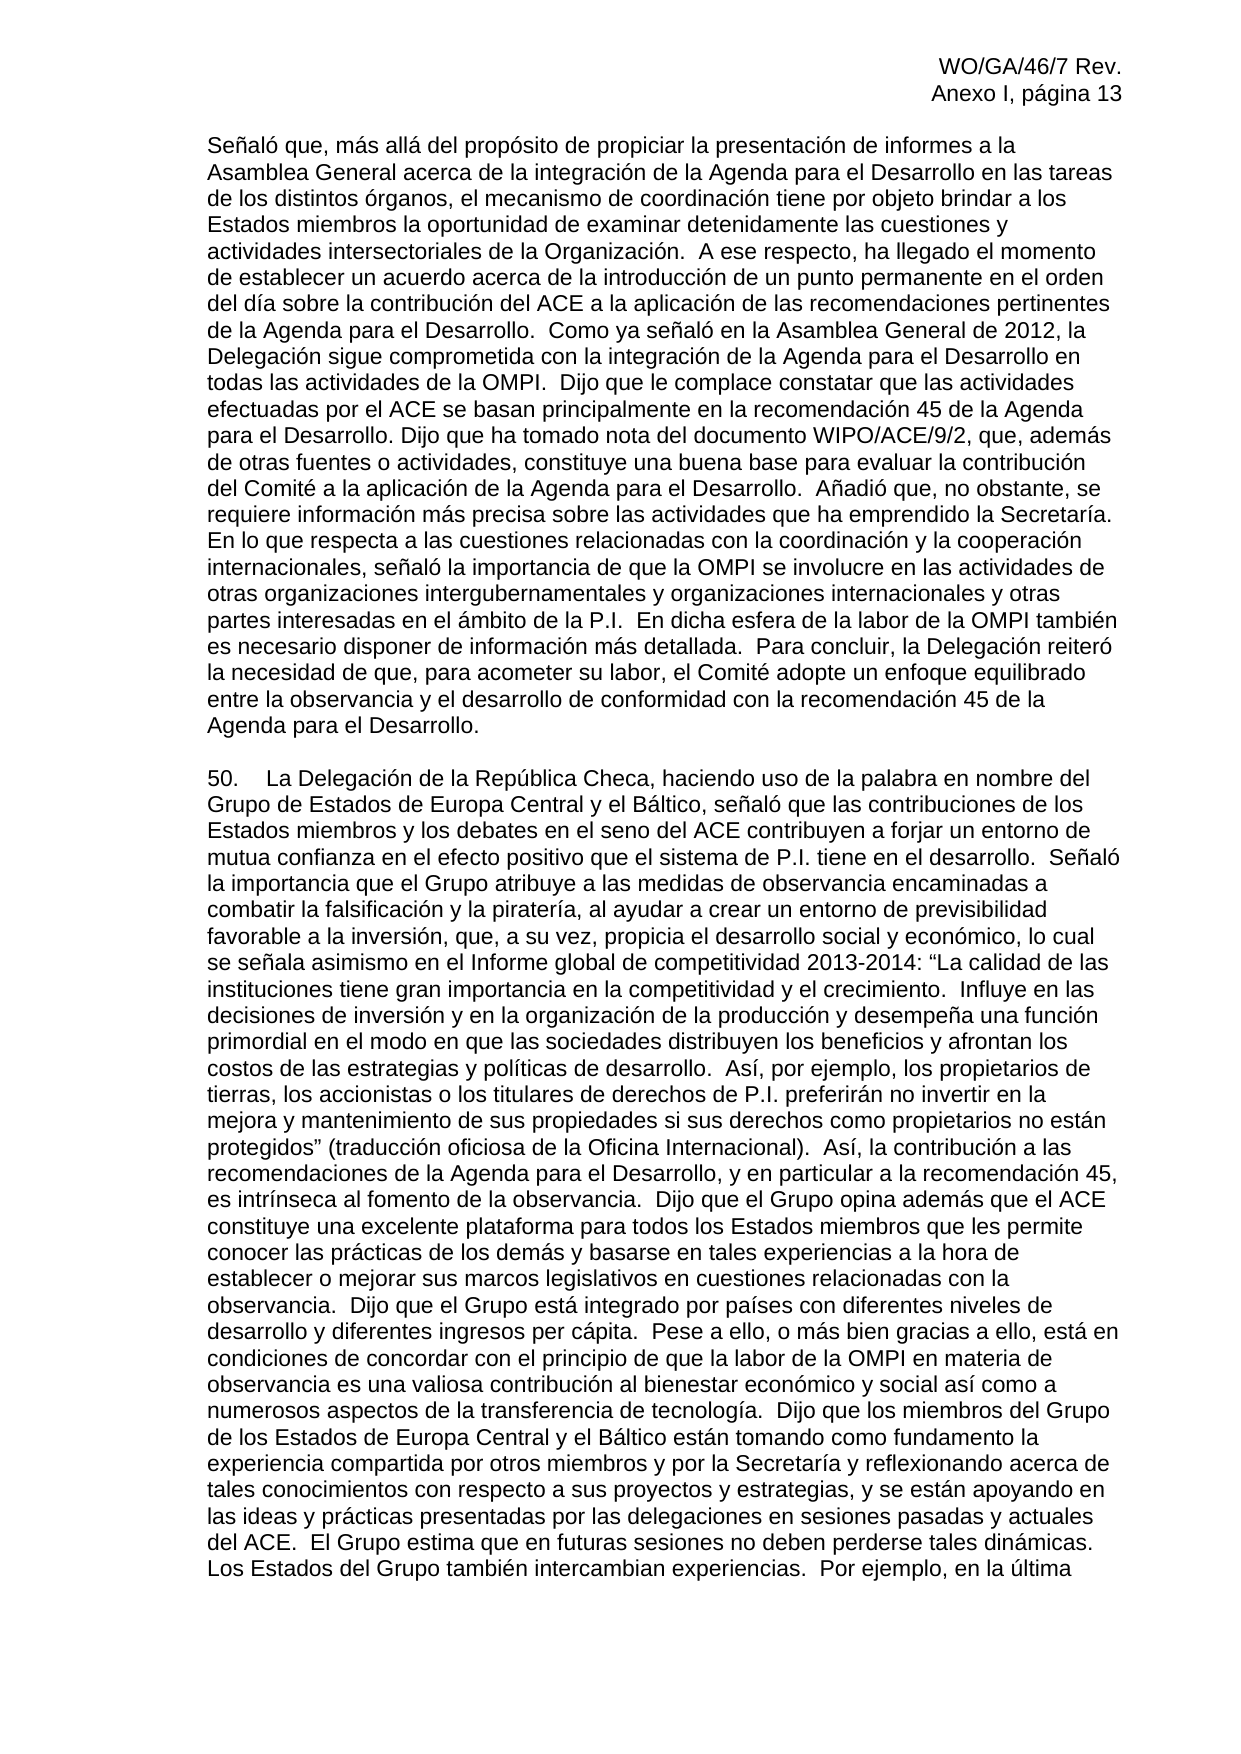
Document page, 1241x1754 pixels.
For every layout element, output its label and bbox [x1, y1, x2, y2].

text [207, 765, 1122, 1582]
text [207, 132, 1122, 738]
